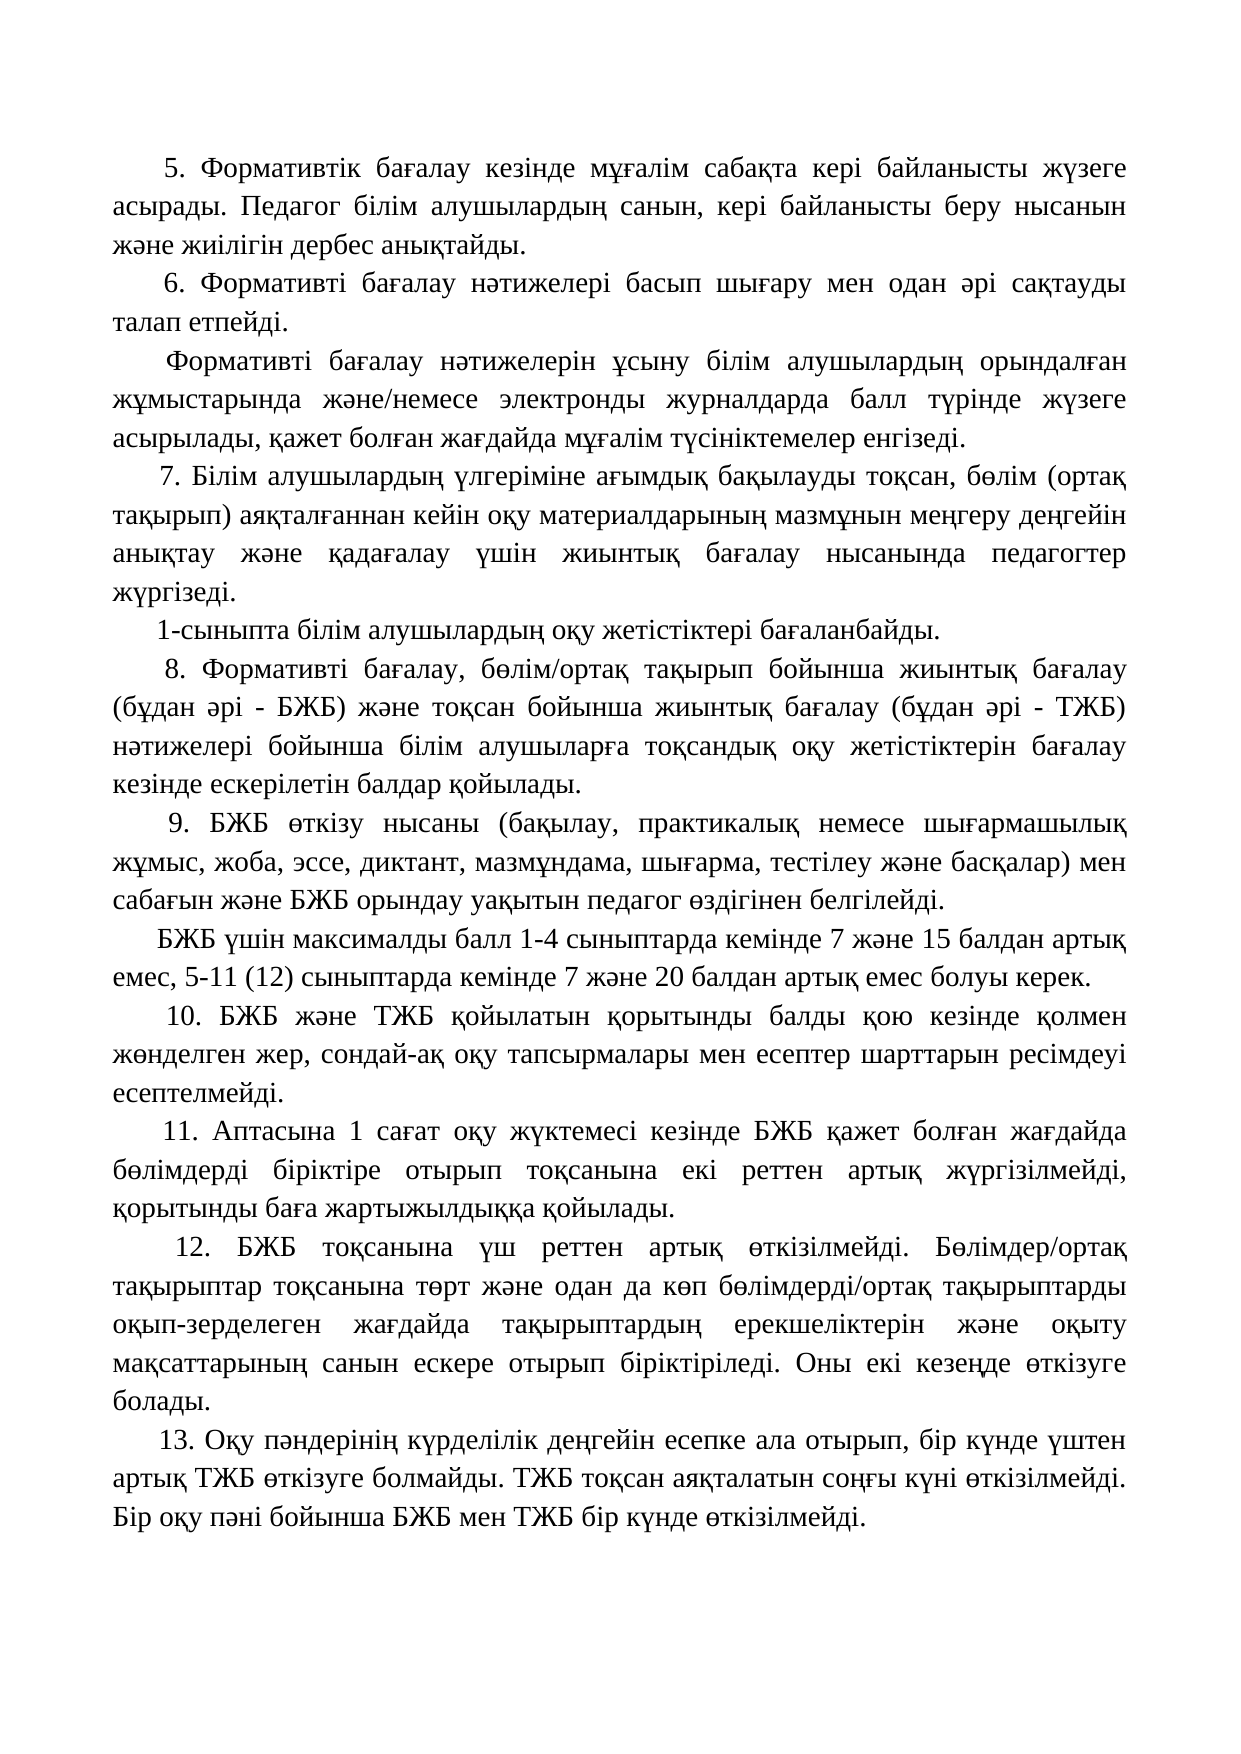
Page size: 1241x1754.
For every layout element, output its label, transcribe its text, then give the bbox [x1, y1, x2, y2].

text 13. Оқу пәндерінің күрделілік деңгейін есепке ала отырып, бір күнде үштен артық ТЖБ өткізуге болмайды. ТЖБ тоқсан аяқталатын соңғы күні өткізілмейді. Бір оқу пәні бойынша БЖБ мен ТЖБ бір күнде өткізілмейді. [112, 1422, 1128, 1532]
text 6. Формативті бағалау нәтижелері басып шығару мен одан әрі сақтауды талап етпейді. [112, 266, 1128, 338]
text 11. Аптасына 1 сағат оқу жүктемесі кезінде БЖБ қажет болған жағдайда бөлімдерді біріктіре отырып тоқсанына екі реттен артық жүргізілмейді, қорытынды баға жартыжылдыққа қойылады. [112, 1113, 1128, 1224]
text 7. Білім алушылардың үлгеріміне ағымдық бақылауды тоқсан, бөлім (ортақ тақырып) аяқталғаннан кейін оқу материалдарының мазмұнын меңгеру деңгейін анықтау және қадағалау үшін жиынтық бағалау нысанында педагогтер жүргізеді. [112, 458, 1128, 607]
text 1-сыныпта білім алушылардың оқу жетістіктері бағаланбайды. [112, 612, 1128, 646]
text 12. БЖБ тоқсанына үш реттен артық өткізілмейді. Бөлімдер/ортақ тақырыптар тоқсанына төрт және одан да көп бөлімдерді/ортақ тақырыптарды оқып-зерделеген жағдайда тақырыптардың ерекшеліктерін және оқыту мақсаттарының санын ескере отырып біріктіріледі. Оны екі кезеңде өткізуге болады. [112, 1229, 1128, 1417]
text Формативті бағалау нәтижелерін ұсыну білім алушылардың орындалған жұмыстарында және/немесе электронды журналдарда балл түрінде жүзеге асырылады, қажет болған жағдайда мұғалім түсініктемелер енгізеді. [112, 343, 1128, 453]
text 9. БЖБ өткізу нысаны (бақылау, практикалық немесе шығармашылық жұмыс, жоба, эссе, диктант, мазмұндама, шығарма, тестілеу және басқалар) мен сабағын және БЖБ орындау уақытын педагог өздігінен белгілейді. [112, 805, 1128, 916]
text БЖБ үшін максималды балл 1-4 сыныптарда кемінде 7 және 15 балдан артық емес, 5-11 (12) сыныптарда кемінде 7 және 20 балдан артық емес болуы керек. [112, 921, 1128, 993]
text 5. Формативтік бағалау кезінде мұғалім сабақта кері байланысты жүзеге асырады. Педагог білім алушылардың санын, кері байланысты беру нысанын және жиілігін дербес анықтайды. [112, 150, 1128, 261]
text 8. Формативті бағалау, бөлім/ортақ тақырып бойынша жиынтық бағалау (бұдан әрі - БЖБ) және тоқсан бойынша жиынтық бағалау (бұдан әрі - ТЖБ) нәтижелері бойынша білім алушыларға тоқсандық оқу жетістіктерін бағалау кезінде ескерілетін балдар қойылады. [112, 651, 1128, 800]
text 10. БЖБ және ТЖБ қойылатын қорытынды балды қою кезінде қолмен жөнделген жер, сондай-ақ оқу тапсырмалары мен есептер шарттарын ресімдеуі есептелмейді. [112, 998, 1128, 1108]
